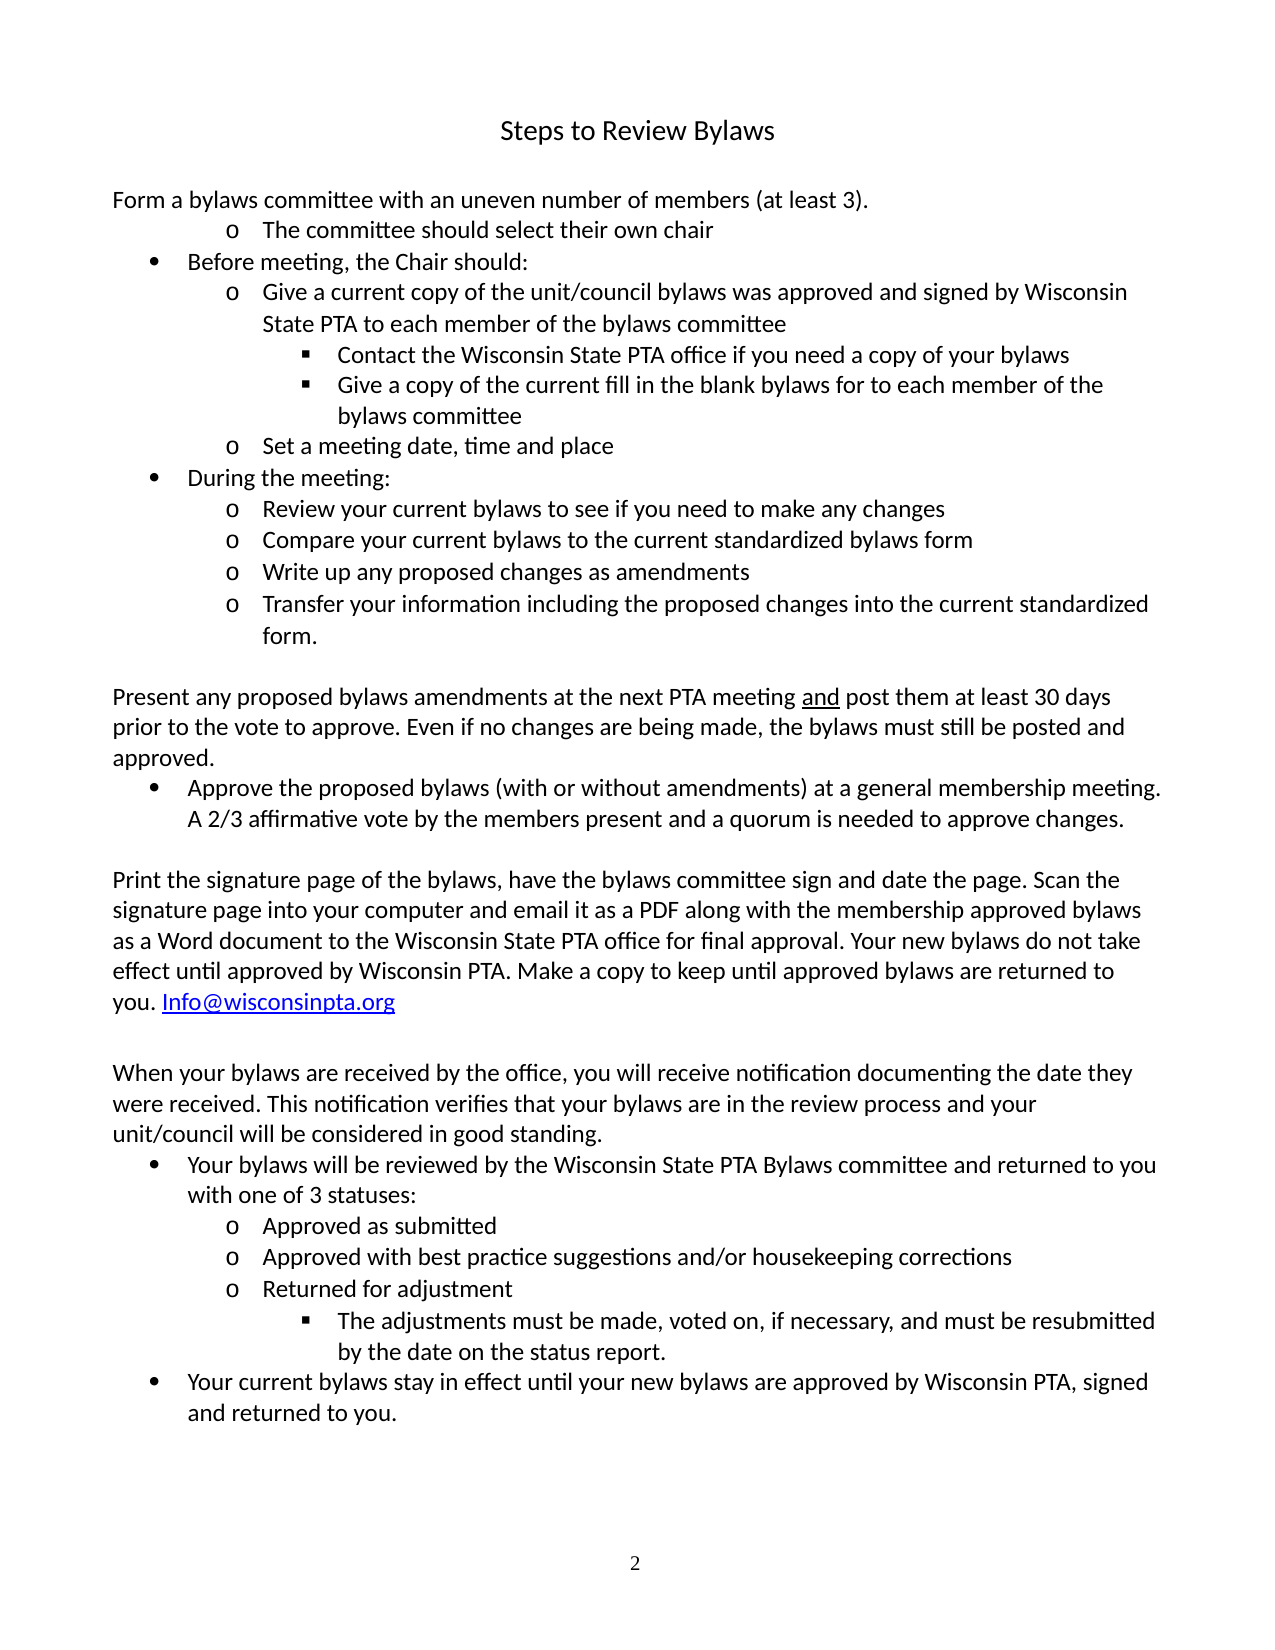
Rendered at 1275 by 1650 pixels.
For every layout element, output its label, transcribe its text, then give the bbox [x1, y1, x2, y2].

list The committee should select their own chair [225, 214, 1162, 246]
text Form a bylaws committee with an uneven number of members (at least 3). [112, 184, 1162, 214]
list Transfer your information including the proposed changes into the current standardized form. [225, 588, 1162, 650]
list Set a meeting date, time and place [225, 430, 1162, 462]
list Your bylaws will be reviewed by the Wisconsin State PTA Bylaws committee and returned to you with one of 3 statuses: [150, 1149, 1162, 1210]
list Give a current copy of the unit/council bylaws was approved and signed by Wisconsin State PTA to each member of the bylaws committee [225, 277, 1162, 339]
text When your bylaws are received by the office, you will receive notification documenting the date they were received. This notification verifies that your bylaws are in the review process and your unit/council will be considered in good standing. [112, 1057, 1162, 1149]
list Contact the Wisconsin State PTA office if you need a copy of your bylaws [300, 339, 1162, 369]
list Approved with best practice suggestions and/or housekeeping corrections [225, 1242, 1162, 1273]
list Compare your current bylaws to the current standardized bylaws form [225, 524, 1162, 556]
list Approved as submitted [225, 1210, 1162, 1242]
list Review your current bylaws to see if you need to make any changes [225, 493, 1162, 524]
list Write up any proposed changes as amendments [225, 556, 1162, 588]
text Steps to Review Bylaws [112, 112, 1162, 148]
list Returned for adjustment [225, 1273, 1162, 1305]
text Print the signature page of the bylaws, have the bylaws committee sign and date the page. Scan the signature page into your computer and email it as a PDF along with the membership approved bylaws as a Word document to the Wisconsin State PTA office for final approval. Your new bylaws do not take effect until approved by Wisconsin PTA. Make a copy to keep until approved bylaws are returned to you. Info@wisconsinpta.org [112, 864, 1162, 1017]
text Present any proposed bylaws amendments at the next PTA meeting and post them at least 30 days prior to the vote to approve. Even if no changes are being made, the bylaws must still be posted and approved. [112, 681, 1162, 772]
list The adjustments must be made, voted on, if necessary, and must be resubmitted by the date on the status report. [300, 1305, 1162, 1366]
list During the meeting: [150, 462, 1162, 493]
list Approve the proposed bylaws (with or without amendments) at a general membership meeting. A 2/3 affirmative vote by the members present and a quorum is needed to approve changes. [150, 772, 1162, 833]
list Before meeting, the Chair should: [150, 246, 1162, 277]
list Give a copy of the current fill in the blank bylaws for to each member of the bylaws committee [300, 369, 1162, 430]
list Your current bylaws stay in effect until your new bylaws are approved by Wisconsin PTA, signed and returned to you. [150, 1366, 1162, 1427]
